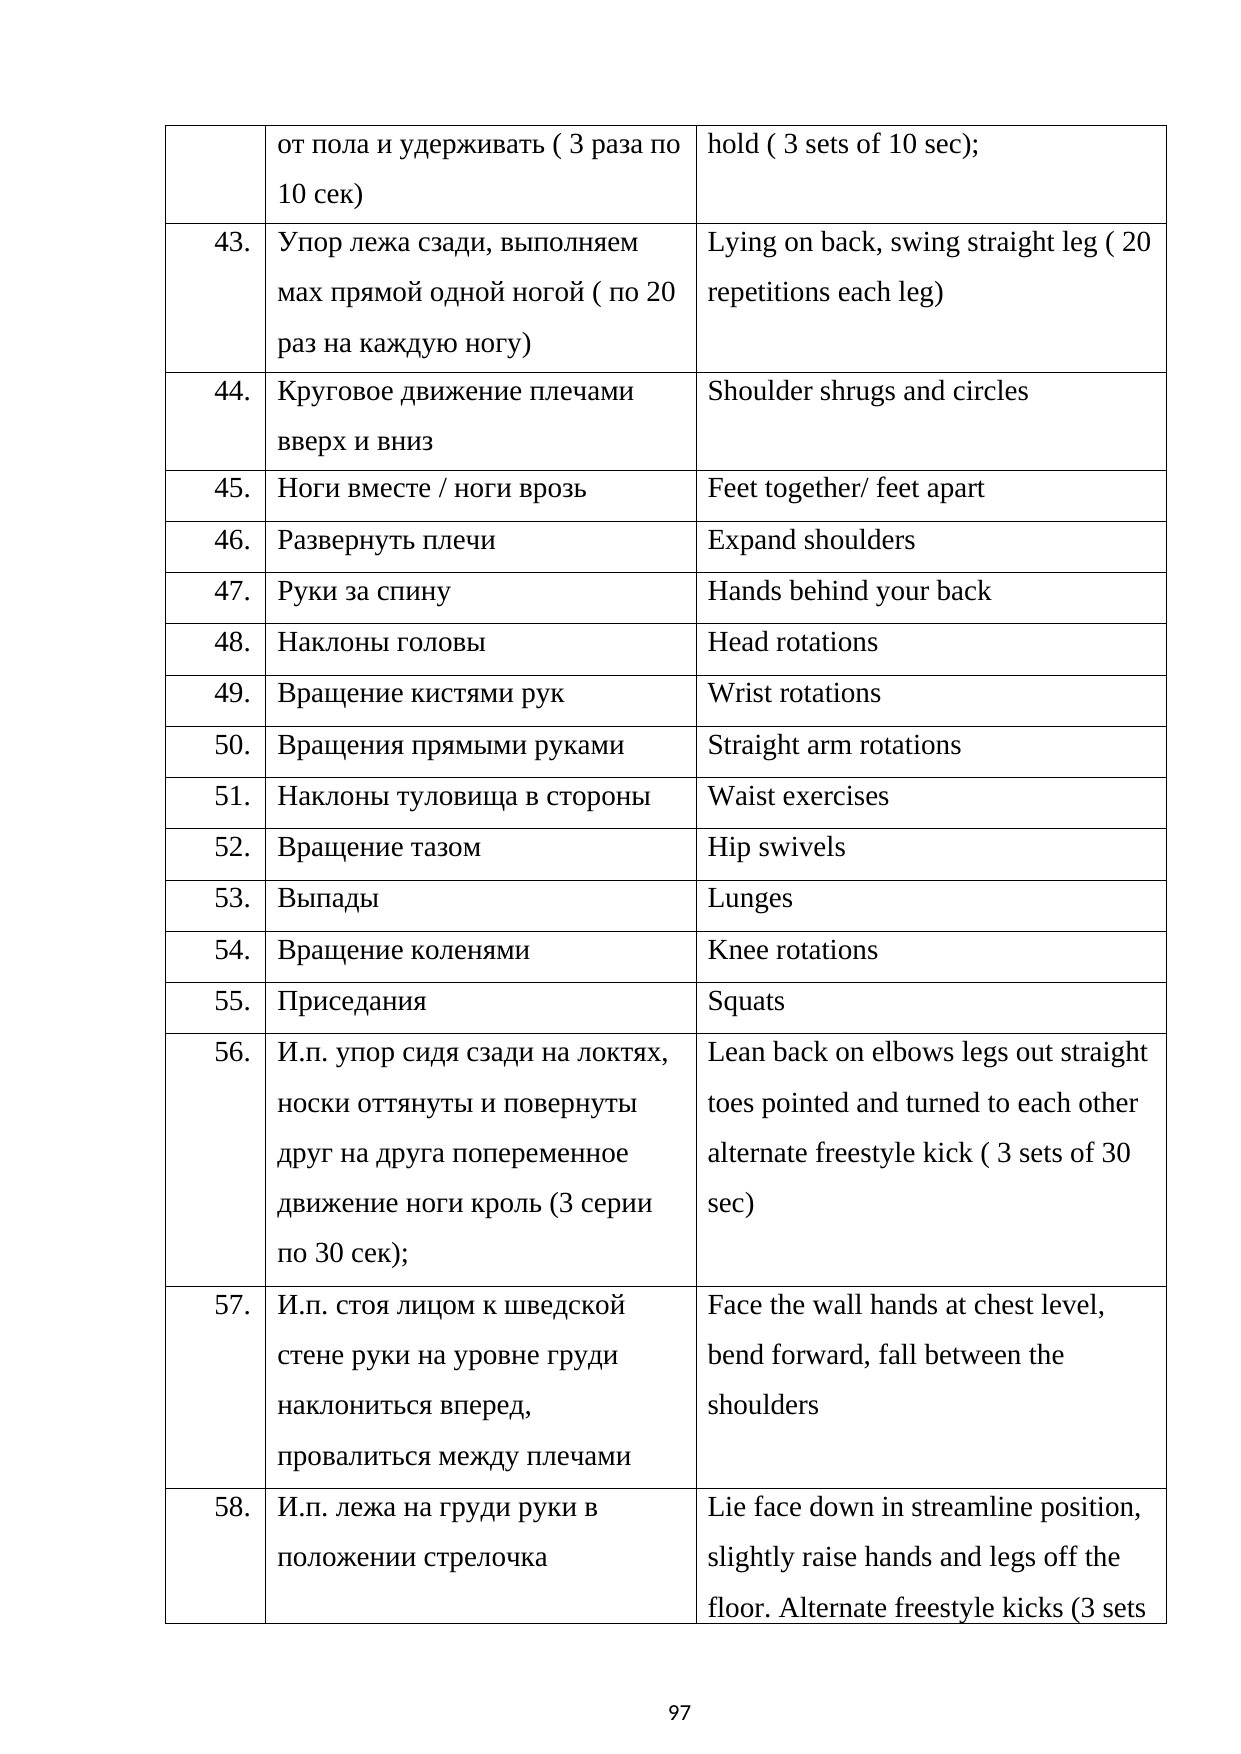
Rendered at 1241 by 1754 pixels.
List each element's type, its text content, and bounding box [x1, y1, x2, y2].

table_cell Наклоны туловища в стороны [266, 778, 696, 828]
table_cell [166, 224, 265, 372]
table_cell [166, 829, 265, 879]
table_cell Waist exercises [697, 778, 1166, 828]
table_cell Приседания [266, 983, 696, 1033]
table_cell Вращение коленями [266, 932, 696, 982]
table_cell Head rotations [697, 624, 1166, 674]
table_cell Hip swivels [697, 829, 1166, 879]
table_cell [166, 1489, 265, 1623]
table_cell Круговое движение плечами вверх и вниз [266, 373, 696, 469]
table_cell [166, 932, 265, 982]
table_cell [697, 126, 1166, 223]
table_cell Lean back on elbows legs out straight toes pointed and turned to each other alternate freestyle kick ( 3 sets of 30 sec) [697, 1034, 1166, 1286]
table_cell И.п. упор сидя сзади на локтях, носки оттянуты и повернуты друг на друга попеременное движение ноги кроль (3 серии по 30 сек); [266, 1034, 696, 1286]
table_cell Wrist rotations [697, 676, 1166, 726]
table_cell И.п. стоя лицом к шведской стене руки на уровне груди наклониться вперед, провалиться между плечами [266, 1287, 696, 1488]
table_cell [166, 573, 265, 623]
table_cell Выпады [266, 881, 696, 931]
table_cell Straight arm rotations [697, 727, 1166, 777]
table_cell Развернуть плечи [266, 522, 696, 572]
table_cell [166, 983, 265, 1033]
table_cell Face the wall hands at chest level, bend forward, fall between the shoulders [697, 1287, 1166, 1488]
table_cell [166, 624, 265, 674]
table_cell Lying on back, swing straight leg ( 20 repetitions each leg) [697, 224, 1166, 372]
table_cell Hands behind your back [697, 573, 1166, 623]
table_cell Squats [697, 983, 1166, 1033]
table_cell Feet together/ feet apart [697, 471, 1166, 521]
table_cell Expand shoulders [697, 522, 1166, 572]
table_cell Руки за спину [266, 573, 696, 623]
table_cell Shoulder shrugs and circles [697, 373, 1166, 469]
table_cell Вращение кистями рук [266, 676, 696, 726]
table_cell [166, 1034, 265, 1286]
table_cell Наклоны головы [266, 624, 696, 674]
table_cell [697, 1489, 1166, 1623]
table_cell [166, 676, 265, 726]
table_cell [166, 373, 265, 469]
table_cell Вращение тазом [266, 829, 696, 879]
table_cell [166, 778, 265, 828]
table_cell Knee rotations [697, 932, 1166, 982]
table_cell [266, 1489, 696, 1623]
table_cell Lunges [697, 881, 1166, 931]
table_cell [166, 126, 265, 223]
table_cell Ноги вместе / ноги врозь [266, 471, 696, 521]
table_cell [166, 522, 265, 572]
table_cell [166, 471, 265, 521]
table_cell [266, 126, 696, 223]
table_cell Вращения прямыми руками [266, 727, 696, 777]
table_cell [166, 881, 265, 931]
table_cell [166, 727, 265, 777]
table_cell [166, 1287, 265, 1488]
table_cell Упор лежа сзади, выполняем мах прямой одной ногой ( по 20 раз на каждую ногу) [266, 224, 696, 372]
